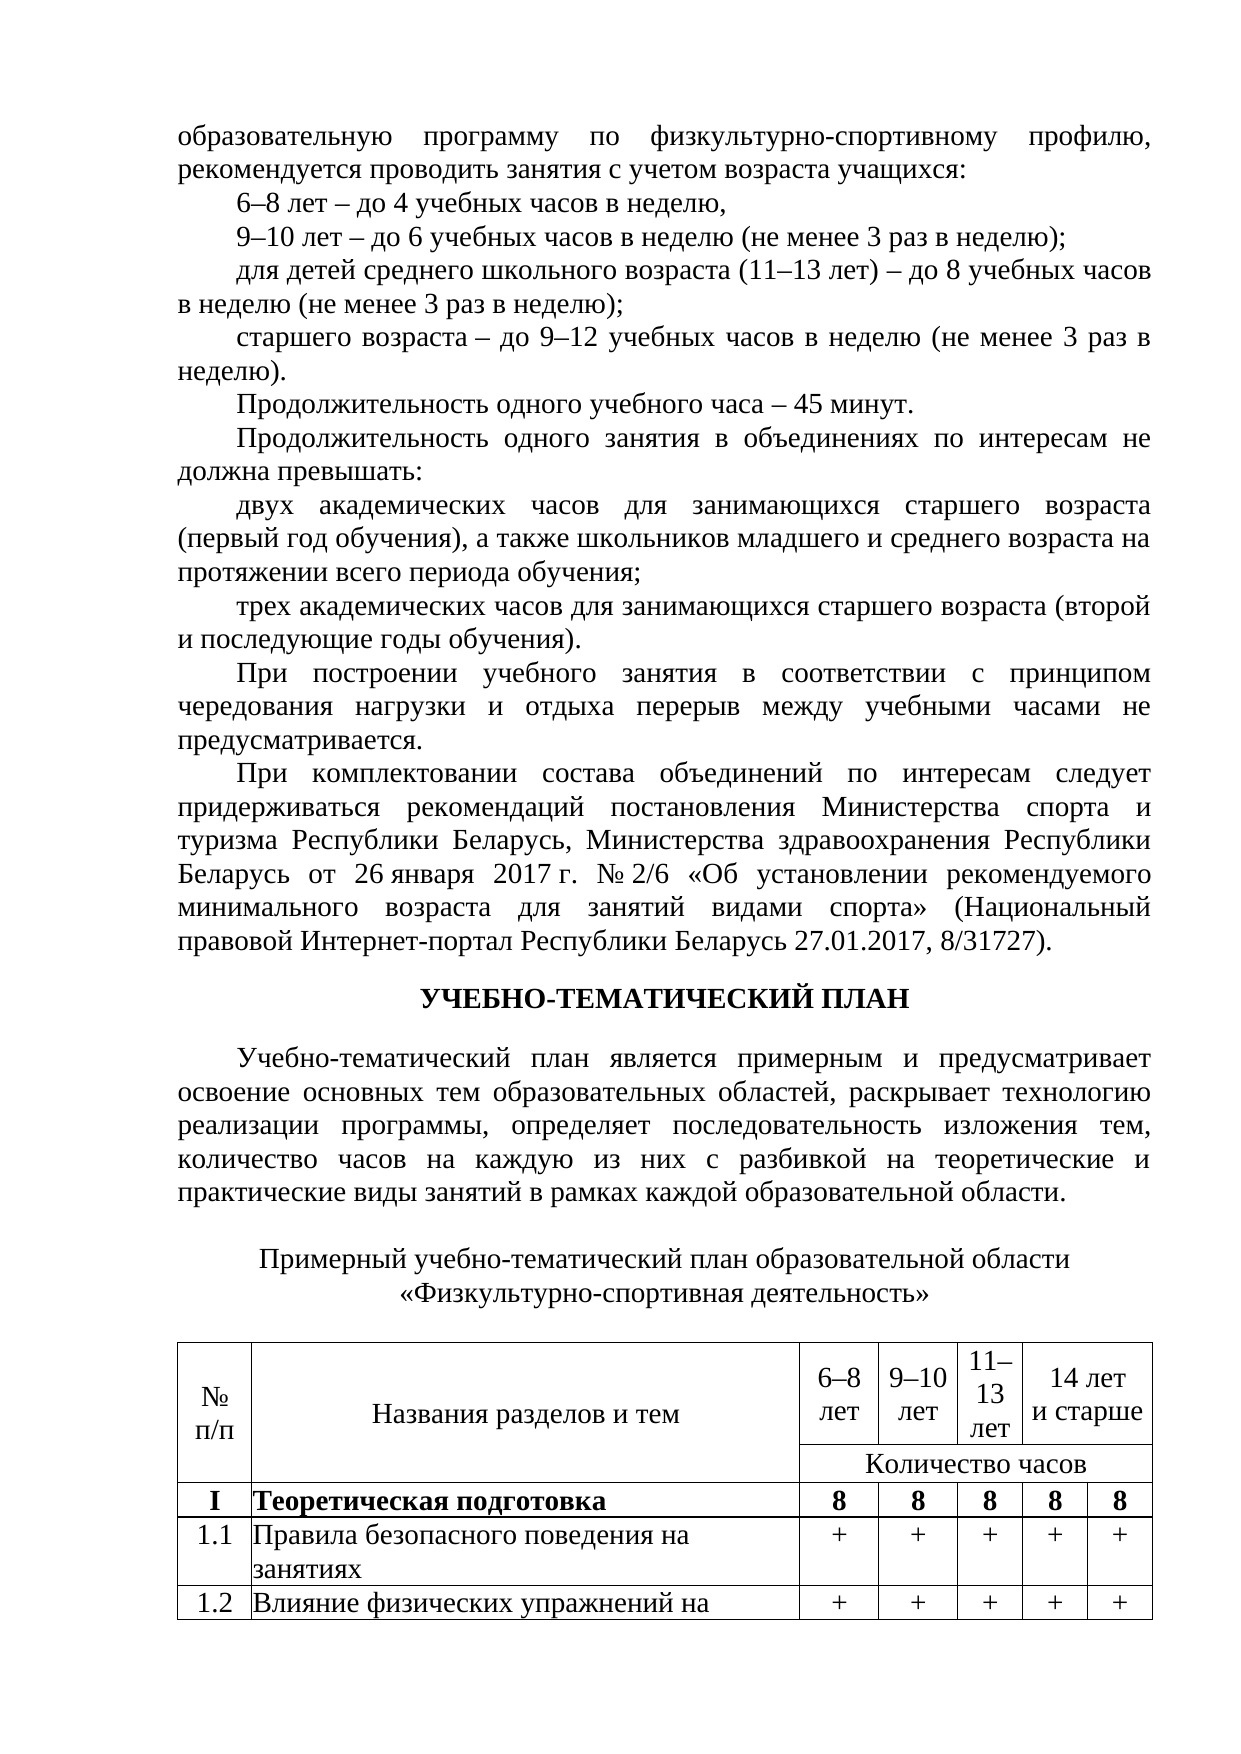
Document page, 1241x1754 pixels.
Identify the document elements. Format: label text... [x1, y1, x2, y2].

table_cell + [1023, 1518, 1087, 1584]
text Учебно-тематический план является примерным и предусматривает освоение основных тем образовательных областей, раскрывает технологию реализации программы, определяет последовательность изложения тем, количество часов на каждую из них с разбивкой на теоретические и практические виды занятий в рамках каждой образовательной области. [177, 1040, 1152, 1208]
table_cell + [800, 1518, 878, 1584]
text 6–8 лет – до 4 учебных часов в неделю, [177, 185, 1152, 219]
table_cell Количество часов [800, 1445, 1152, 1482]
table_header 6–8 лет [800, 1343, 878, 1444]
text трех академических часов для занимающихся старшего возраста (второй и последующие годы обучения). [177, 588, 1152, 655]
table_header № п/п [178, 1343, 251, 1482]
table_cell + [958, 1586, 1022, 1619]
text Примерный учебно-тематический план образовательной области «Физкультурно-спортивная деятельность» [177, 1241, 1152, 1308]
text При комплектовании состава объединений по интересам следует придерживаться рекомендаций постановления Министерства спорта и туризма Республики Беларусь, Министерства здравоохранения Республики Беларусь от 26 января 2017 г. № 2/6 «Об установлении рекомендуемого минимального возраста для занятий видами спорта» (Национальный правовой Интернет-портал Республики Беларусь 27.01.2017, 8/31727). [177, 755, 1152, 957]
table_cell + [879, 1586, 957, 1619]
table_cell + [1088, 1518, 1152, 1584]
text При построении учебного занятия в соответствии с принципом чередования нагрузки и отдыха перерыв между учебными часами не предусматривается. [177, 655, 1152, 755]
text старшего возраста – до 9–12 учебных часов в неделю (не менее 3 раз в неделю). [177, 319, 1152, 386]
text УЧЕБНО-ТЕМАТИЧЕСКИЙ ПЛАН [177, 982, 1152, 1015]
table_cell Теоретическая подготовка [252, 1483, 799, 1516]
table_cell Правила безопасного поведения на занятиях [252, 1518, 799, 1584]
table_cell + [1088, 1586, 1152, 1619]
table_cell + [800, 1586, 878, 1619]
table_cell + [879, 1518, 957, 1584]
text для детей среднего школьного возраста (11–13 лет) – до 8 учебных часов в неделю (не менее 3 раз в неделю); [177, 252, 1152, 319]
table_header 14 лет и старше [1023, 1343, 1152, 1444]
table_cell I [178, 1483, 251, 1516]
table_cell 8 [879, 1483, 957, 1516]
table_header 11–13 лет [958, 1343, 1022, 1444]
table_cell 8 [1023, 1483, 1087, 1516]
table_cell 1.1 [178, 1518, 251, 1584]
text Продолжительность одного занятия в объединениях по интересам не должна превышать: [177, 420, 1152, 487]
table_cell + [958, 1518, 1022, 1584]
table_cell 8 [958, 1483, 1022, 1516]
text двух академических часов для занимающихся старшего возраста (первый год обучения), а также школьников младшего и среднего возраста на протяжении всего периода обучения; [177, 487, 1152, 588]
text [177, 118, 1152, 185]
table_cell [252, 1586, 799, 1619]
table_header Названия разделов и тем [252, 1343, 799, 1482]
table_header 9–10 лет [879, 1343, 957, 1444]
text 9–10 лет – до 6 учебных часов в неделю (не менее 3 раз в неделю); [177, 219, 1152, 252]
table_cell + [1023, 1586, 1087, 1619]
table_cell 8 [800, 1483, 878, 1516]
table_cell 8 [1088, 1483, 1152, 1516]
table_cell 1.2 [178, 1586, 251, 1619]
text Продолжительность одного учебного часа – 45 минут. [177, 386, 1152, 420]
